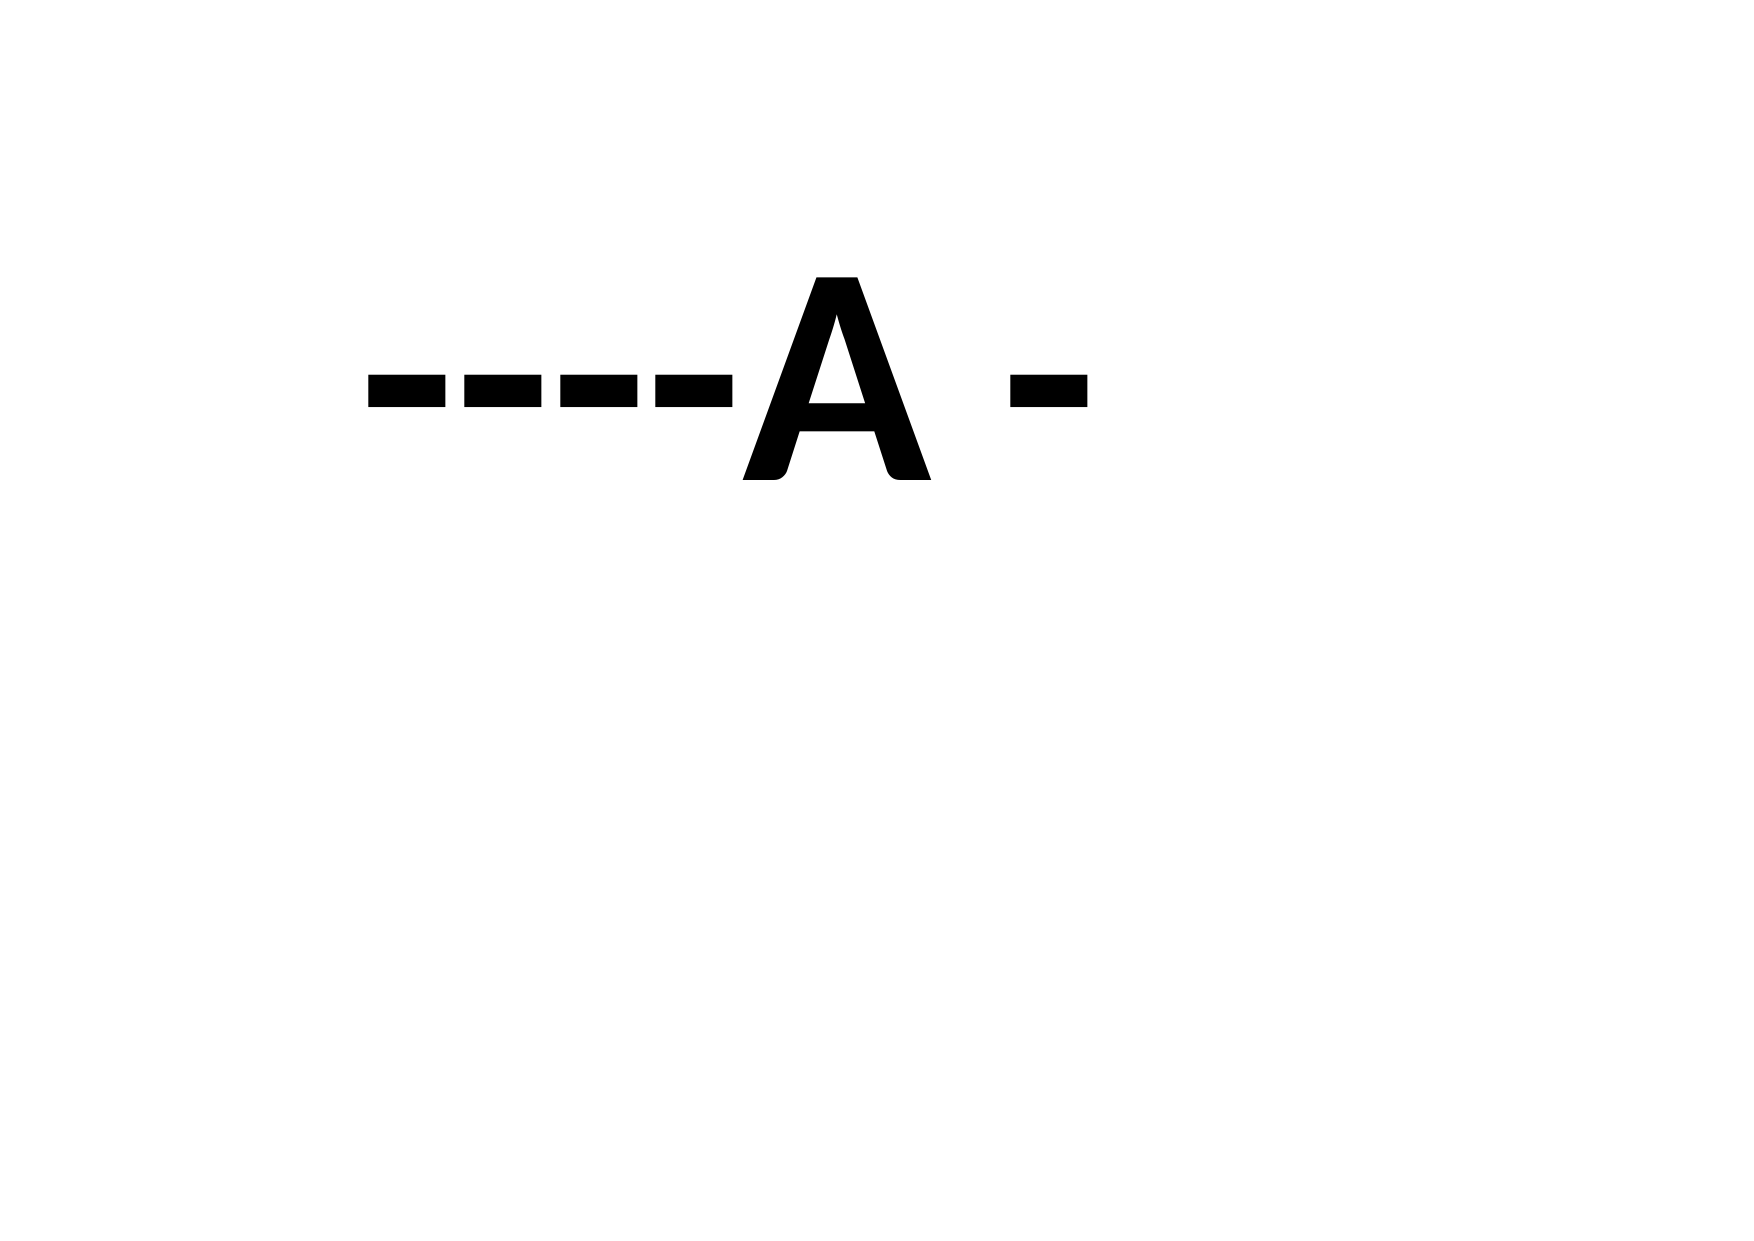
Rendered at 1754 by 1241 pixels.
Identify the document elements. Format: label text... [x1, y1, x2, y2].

text ----A - [148, 177, 1606, 559]
